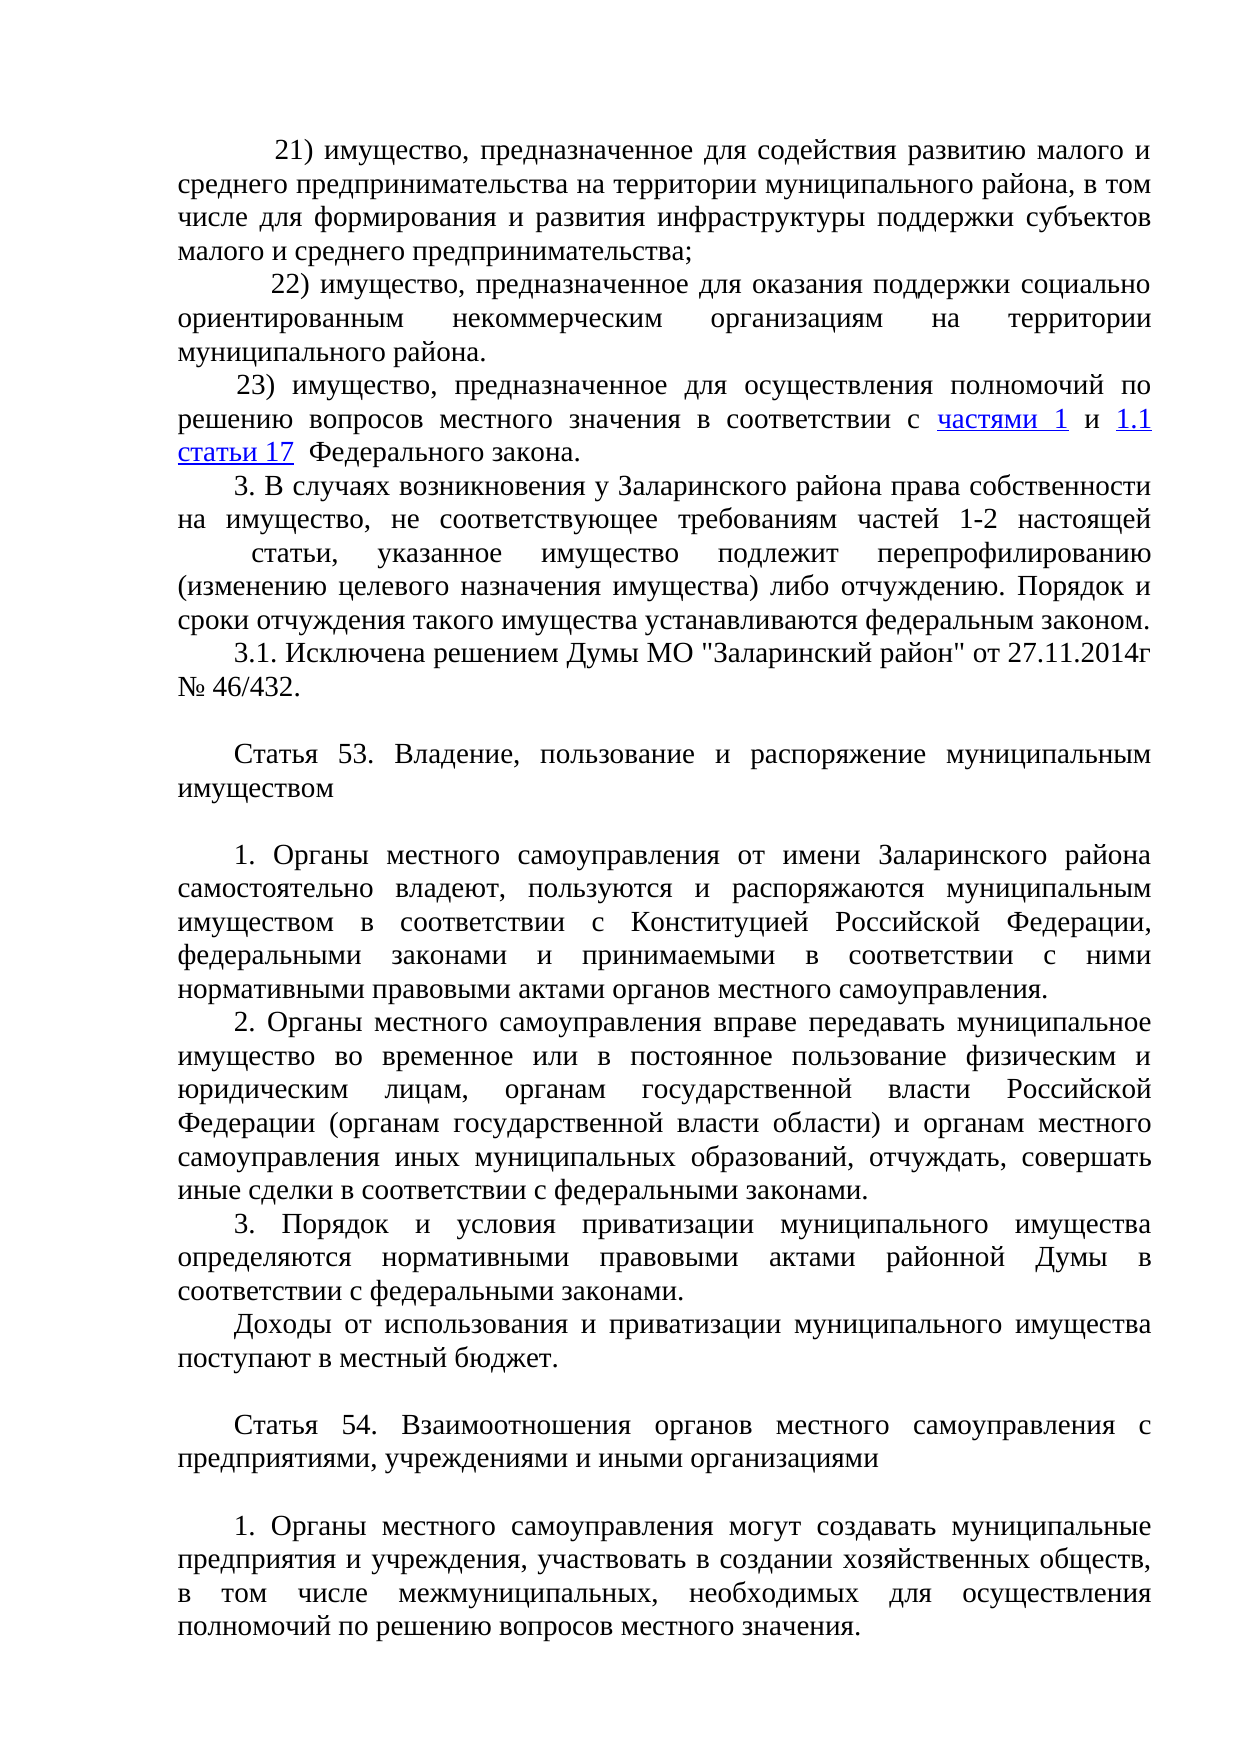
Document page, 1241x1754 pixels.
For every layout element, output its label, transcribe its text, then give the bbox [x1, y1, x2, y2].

text Статья 53. Владение, пользование и распоряжение муниципальным имуществом [177, 736, 1152, 803]
text 21) имущество, предназначенное для содействия развитию малого и среднего предпринимательства на территории муниципального района, в том числе для формирования и развития инфраструктуры поддержки субъектов малого и среднего предпринимательства; [177, 132, 1152, 267]
text 2. Органы местного самоуправления вправе передавать муниципальное имущество во временное или в постоянное пользование физическим и юридическим лицам, органам государственной власти Российской Федерации (органам государственной власти области) и органам местного самоуправления иных муниципальных образований, отчуждать, совершать иные сделки в соответствии с федеральными законами. [177, 1004, 1152, 1206]
text 1. Органы местного самоуправления от имени Заларинского района самостоятельно владеют, пользуются и распоряжаются муниципальным имуществом в соответствии с Конституцией Российской Федерации, федеральными законами и принимаемыми в соответствии с ними нормативными правовыми актами органов местного самоуправления. [177, 837, 1152, 1004]
text 1. Органы местного самоуправления могут создавать муниципальные предприятия и учреждения, участвовать в создании хозяйственных обществ, в том числе межмуниципальных, необходимых для осуществления полномочий по решению вопросов местного значения. [177, 1508, 1152, 1642]
text Статья 54. Взаимоотношения органов местного самоуправления с предприятиями, учреждениями и иными организациями [177, 1407, 1152, 1474]
text 3.1. Исключена решением Думы МО "Заларинский район" от 27.11.2014г № 46/432. [177, 636, 1152, 703]
text 3. Порядок и условия приватизации муниципального имущества определяются нормативными правовыми актами районной Думы в соответствии с федеральными законами. [177, 1206, 1152, 1306]
text 3. В случаях возникновения у Заларинского района права собственности на имущество, не соответствующее требованиям частей 1-2 настоящей статьи, указанное имущество подлежит перепрофилированию (изменению целевого назначения имущества) либо отчуждению. Порядок и сроки отчуждения такого имущества устанавливаются федеральным законом. [177, 468, 1152, 636]
text 22) имущество, предназначенное для оказания поддержки социально ориентированным некоммерческим организациям на территории муниципального района. [177, 267, 1152, 367]
text Доходы от использования и приватизации муниципального имущества поступают в местный бюджет. [177, 1306, 1152, 1373]
text 23) имущество, предназначенное для осуществления полномочий по решению вопросов местного значения в соответствии с частями 1 и 1.1 статьи 17 Федерального закона. [177, 367, 1152, 468]
